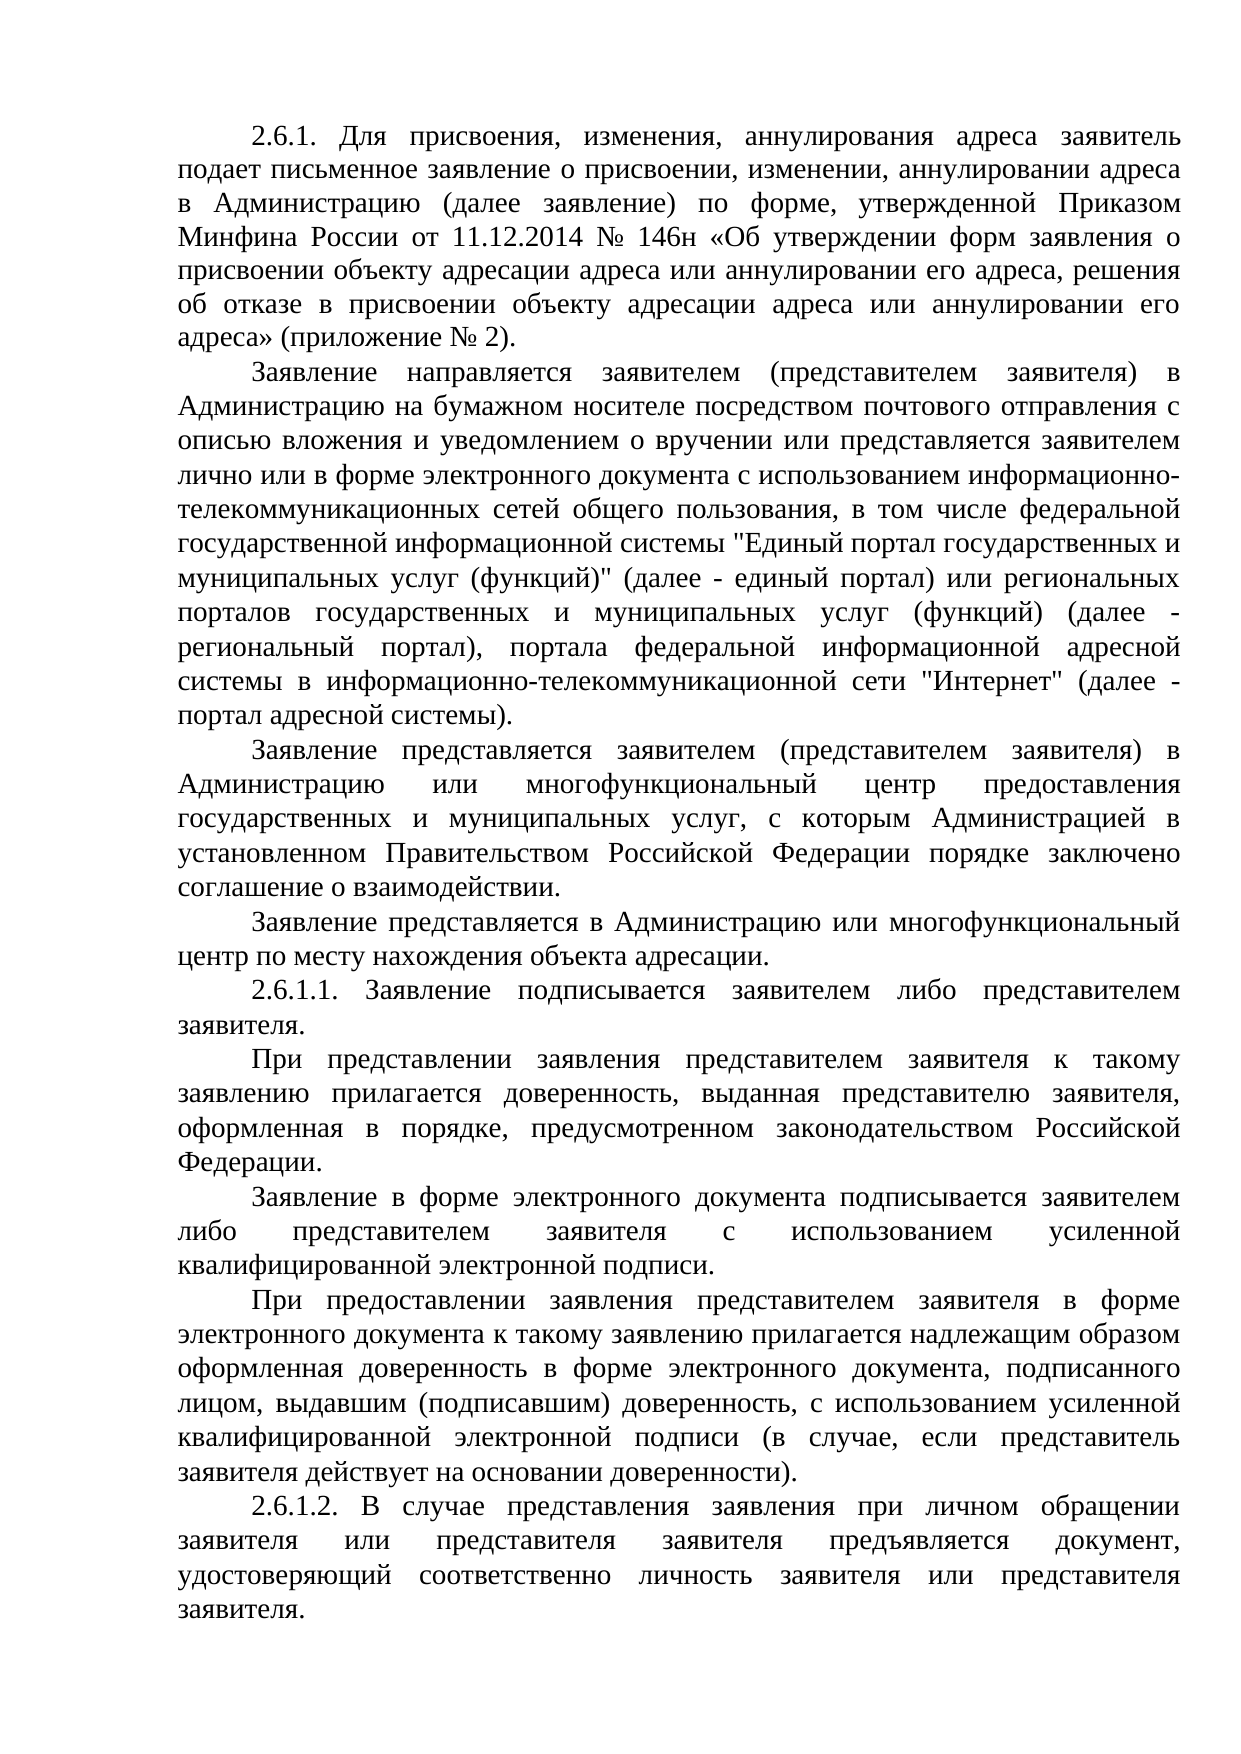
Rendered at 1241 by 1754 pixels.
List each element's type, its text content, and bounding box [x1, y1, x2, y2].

text 2.6.1. Для присвоения, изменения, аннулирования адреса заявитель подает письменное заявление о присвоении, изменении, аннулировании адреса в Администрацию (далее заявление) по форме, утвержденной Приказом Минфина России от 11.12.2014 № 146н «Об утверждении форм заявления о присвоении объекту адресации адреса или аннулировании его адреса, решения об отказе в присвоении объекту адресации адреса или аннулировании его адреса» (приложение № 2). [177, 118, 1181, 353]
text 2.6.1.1. Заявление подписывается заявителем либо представителем заявителя. [177, 972, 1181, 1040]
text Заявление в форме электронного документа подписывается заявителем либо представителем заявителя с использованием усиленной квалифицированной электронной подписи. [177, 1178, 1181, 1281]
text Заявление представляется в Администрацию или многофункциональный центр по месту нахождения объекта адресации. [177, 903, 1181, 972]
text Заявление направляется заявителем (представителем заявителя) в Администрацию на бумажном носителе посредством почтового отправления с описью вложения и уведомлением о вручении или представляется заявителем лично или в форме электронного документа с использованием информационно-телекоммуникационных сетей общего пользования, в том числе федеральной государственной информационной системы "Единый портал государственных и муниципальных услуг (функций)" (далее - единый портал) или региональных порталов государственных и муниципальных услуг (функций) (далее - региональный портал), портала федеральной информационной адресной системы в информационно-телекоммуникационной сети "Интернет" (далее - портал адресной системы). [177, 353, 1181, 731]
text 2.6.1.2. В случае представления заявления при личном обращении заявителя или представителя заявителя предъявляется документ, удостоверяющий соответственно личность заявителя или представителя заявителя. [177, 1487, 1181, 1625]
text При представлении заявления представителем заявителя к такому заявлению прилагается доверенность, выданная представителю заявителя, оформленная в порядке, предусмотренном законодательством Российской Федерации. [177, 1040, 1181, 1178]
text При предоставлении заявления представителем заявителя в форме электронного документа к такому заявлению прилагается надлежащим образом оформленная доверенность в форме электронного документа, подписанного лицом, выдавшим (подписавшим) доверенность, с использованием усиленной квалифицированной электронной подписи (в случае, если представитель заявителя действует на основании доверенности). [177, 1281, 1181, 1487]
text Заявление представляется заявителем (представителем заявителя) в Администрацию или многофункциональный центр предоставления государственных и муниципальных услуг, с которым Администрацией в установленном Правительством Российской Федерации порядке заключено соглашение о взаимодействии. [177, 731, 1181, 903]
